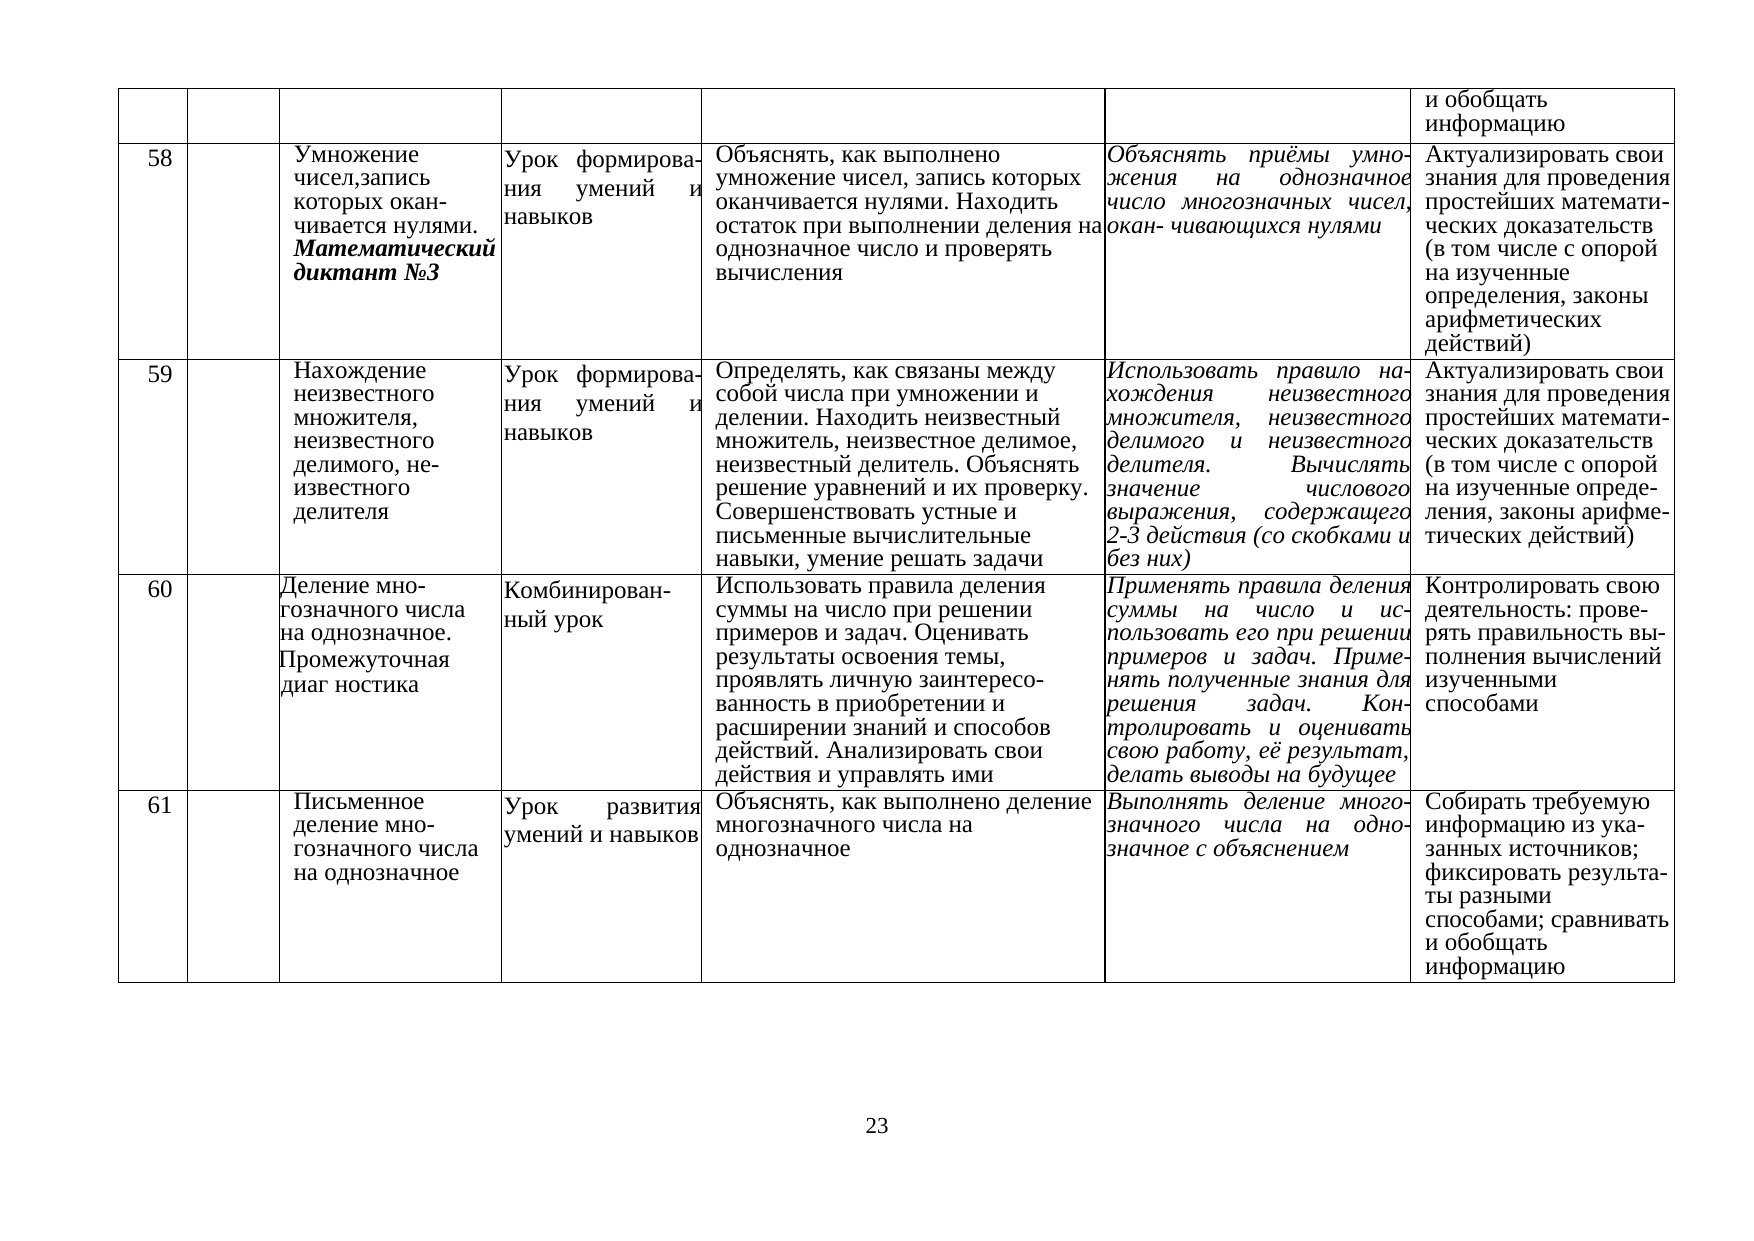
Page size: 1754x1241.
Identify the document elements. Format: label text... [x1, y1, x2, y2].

table_header [188, 89, 279, 143]
table_cell Контролировать свою деятельность: прове- рять правильность вы- полнения вычислений изученными способами [1411, 575, 1674, 790]
table_cell Умножение чисел,запись которых окан- чивается нулями. Математический диктант №3 [280, 144, 501, 358]
table_cell Использовать правило на- хождения неизвестного множителя, неизвестного делимого и неизвестного делителя. Вычислять значение числового выражения, содержащего 2-3 действия (со скобками и без них) [1106, 360, 1410, 574]
table_cell Урок формирова- ния умений и навыков [502, 360, 701, 574]
table_header [502, 89, 701, 143]
table_cell Использовать правила деления суммы на число при решении примеров и задач. Оценивать результаты освоения темы, проявлять личную заинтересо- ванность в приобретении и расширении знаний и способов действий. Анализировать свои действия и управлять ими [702, 575, 1104, 790]
table_cell Определять, как связаны между собой числа при умножении и делении. Находить неизвестный множитель, неизвестное делимое, неизвестный делитель. Объяснять решение уравнений и их проверку. Совершенствовать устные и письменные вычислительные навыки, умение решать задачи [702, 360, 1104, 574]
table_cell 60 [119, 575, 187, 790]
table_header [280, 89, 501, 143]
table_cell Урок развития умений и навыков [502, 791, 701, 982]
table_cell 61 [119, 791, 187, 982]
table_cell Собирать требуемую информацию из ука- занных источников; фиксировать результа- ты разными способами; сравнивать и обобщать информацию [1411, 791, 1674, 982]
table_header [1106, 89, 1410, 143]
table_cell Объяснять приёмы умно- жения на однозначное число многозначных чисел, окан- чивающихся нулями [1106, 144, 1410, 358]
table_cell Урок формирова- ния умений и навыков [502, 144, 701, 358]
table_cell Применять правила деления суммы на число и ис- пользовать его при решении примеров и задач. Приме- нять полученные знания для решения задач. Кон- тролировать и оценивать свою работу, её результат, делать выводы на будущее [1106, 575, 1410, 790]
table_cell Актуализировать свои знания для проведения простейших математи- ческих доказательств (в том числе с опорой на изученные опреде- ления, законы арифме- тических действий) [1411, 360, 1674, 574]
table_cell Комбинирован- ный урок [502, 575, 701, 790]
table_header [702, 89, 1104, 143]
table_cell [188, 575, 279, 790]
table_cell [188, 360, 279, 574]
table_cell 58 [119, 144, 187, 358]
table_cell Выполнять деление много- значного числа на одно- значное с объяснением [1106, 791, 1410, 982]
table_cell [188, 144, 279, 358]
table_cell Объяснять, как выполнено деление многозначного числа на однозначное [702, 791, 1104, 982]
table_cell [188, 791, 279, 982]
table_cell Деление мно- гозначного числа на однозначное. Промежуточная диаг ностика [280, 575, 501, 790]
table_cell Объяснять, как выполнено умножение чисел, запись которых оканчивается нулями. Находить остаток при выполнении деления на однозначное число и проверять вычисления [702, 144, 1104, 358]
table_header и обобщать информацию [1411, 89, 1674, 143]
table_cell Письменное деление мно- гозначного числа на однозначное [280, 791, 501, 982]
table_cell Нахождение неизвестного множителя, неизвестного делимого, не- известного делителя [280, 360, 501, 574]
table_cell 59 [119, 360, 187, 574]
table_header [119, 89, 187, 143]
table_cell Актуализировать свои знания для проведения простейших математи- ческих доказательств (в том числе с опорой на изученные определения, законы арифметических действий) [1411, 144, 1674, 358]
